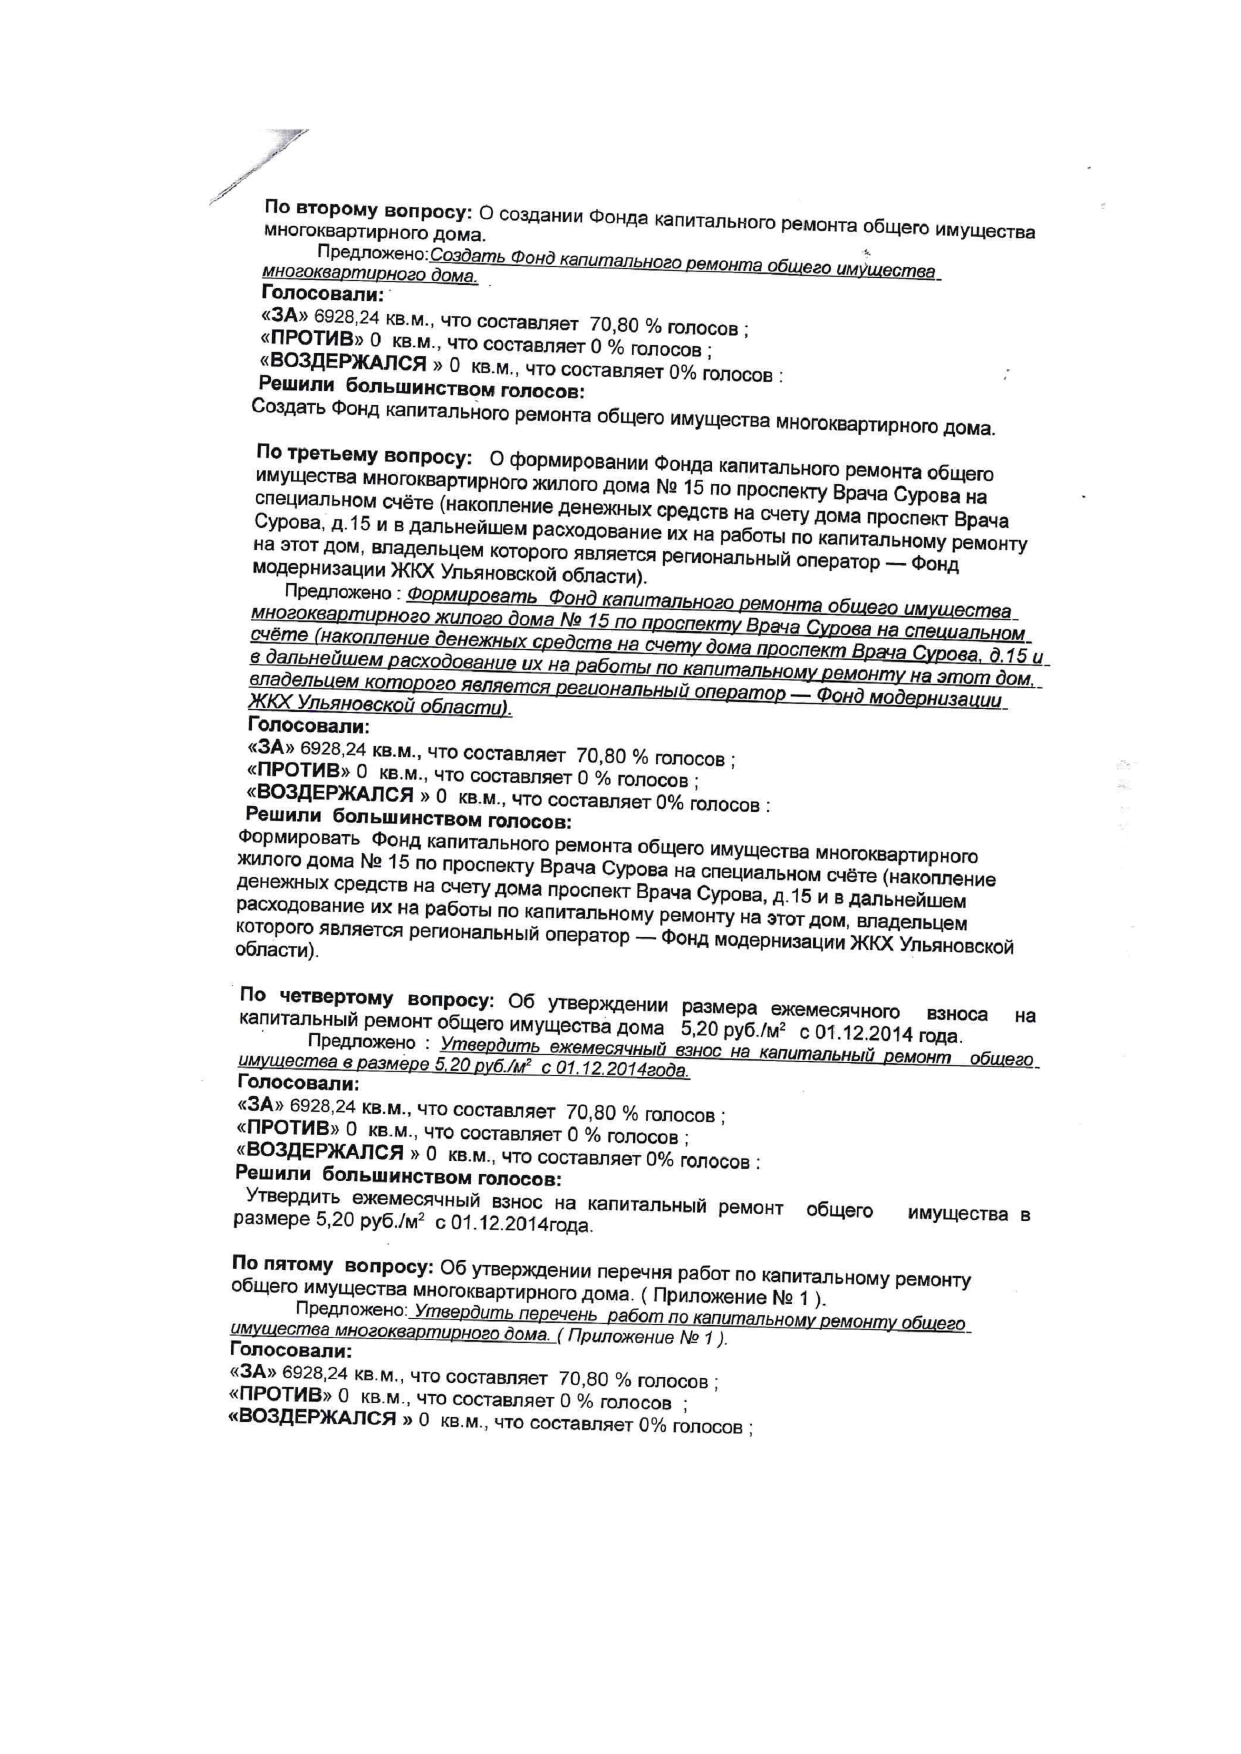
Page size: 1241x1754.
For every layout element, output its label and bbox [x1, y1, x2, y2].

picture [177, 118, 1152, 1497]
